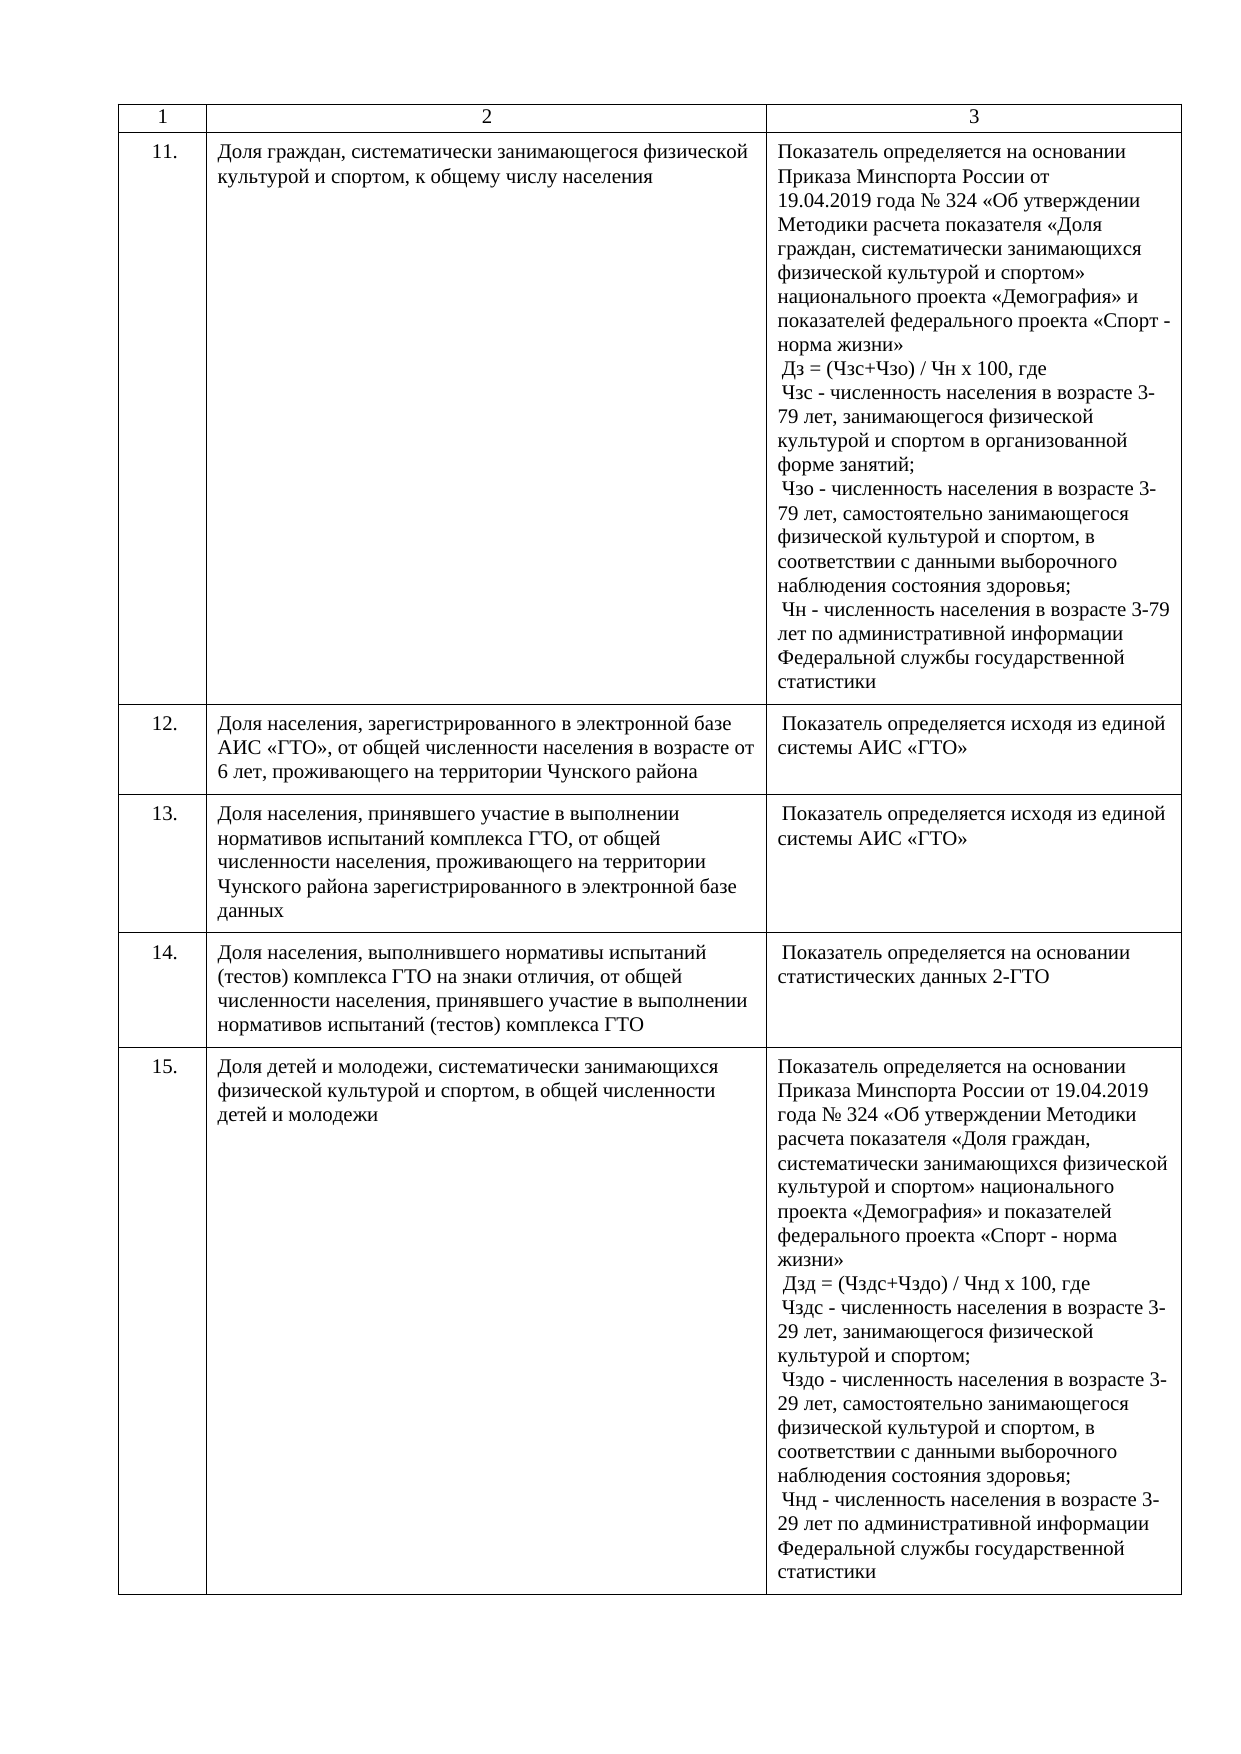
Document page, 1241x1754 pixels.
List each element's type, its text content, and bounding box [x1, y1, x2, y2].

table_cell Показатель определяется на основании статистических данных 2-ГТО [767, 933, 1181, 1047]
table_header 1 [119, 105, 206, 132]
table_header 2 [207, 105, 766, 132]
table_cell 14. [119, 933, 206, 1047]
table_cell 11. [119, 133, 206, 703]
table_cell Показатель определяется исходя из единой системы АИС «ГТО» [767, 705, 1181, 794]
table_cell Показатель определяется на основании Приказа Минспорта России от 19.04.2019 года № 324 «Об утверждении Методики расчета показателя «Доля граждан, систематически занимающихся физической культурой и спортом» национального проекта «Демография» и показателей федерального проекта «Спорт - норма жизни» Дз = (Чзс+Чзо) / Чн х 100, где Чзс - численность населения в возрасте 3-79 лет, занимающегося физической культурой и спортом в организованной форме занятий; Чзо - численность населения в возрасте 3-79 лет, самостоятельно занимающегося физической культурой и спортом, в соответствии с данными выборочного наблюдения состояния здоровья; Чн - численность населения в возрасте 3-79 лет по административной информации Федеральной службы государственной статистики [767, 133, 1181, 703]
table_header 3 [767, 105, 1181, 132]
table_cell Показатель определяется исходя из единой системы АИС «ГТО» [767, 795, 1181, 932]
table_cell Доля граждан, систематически занимающегося физической культурой и спортом, к общему числу населения [207, 133, 766, 703]
table_cell Доля населения, выполнившего нормативы испытаний (тестов) комплекса ГТО на знаки отличия, от общей численности населения, принявшего участие в выполнении нормативов испытаний (тестов) комплекса ГТО [207, 933, 766, 1047]
table_cell Доля населения, принявшего участие в выполнении нормативов испытаний комплекса ГТО, от общей численности населения, проживающего на территории Чунского района зарегистрированного в электронной базе данных [207, 795, 766, 932]
table_cell 15. [119, 1048, 206, 1594]
table_cell 12. [119, 705, 206, 794]
table_cell Доля населения, зарегистрированного в электронной базе АИС «ГТО», от общей численности населения в возрасте от 6 лет, проживающего на территории Чунского района [207, 705, 766, 794]
table_cell 13. [119, 795, 206, 932]
table_cell Доля детей и молодежи, систематически занимающихся физической культурой и спортом, в общей численности детей и молодежи [207, 1048, 766, 1594]
table_cell Показатель определяется на основании Приказа Минспорта России от 19.04.2019 года № 324 «Об утверждении Методики расчета показателя «Доля граждан, систематически занимающихся физической культурой и спортом» национального проекта «Демография» и показателей федерального проекта «Спорт - норма жизни» Дзд = (Чздс+Чздо) / Чнд х 100, где Чздс - численность населения в возрасте 3-29 лет, занимающегося физической культурой и спортом; Чздо - численность населения в возрасте 3-29 лет, самостоятельно занимающегося физической культурой и спортом, в соответствии с данными выборочного наблюдения состояния здоровья; Чнд - численность населения в возрасте 3-29 лет по административной информации Федеральной службы государственной статистики [767, 1048, 1181, 1594]
